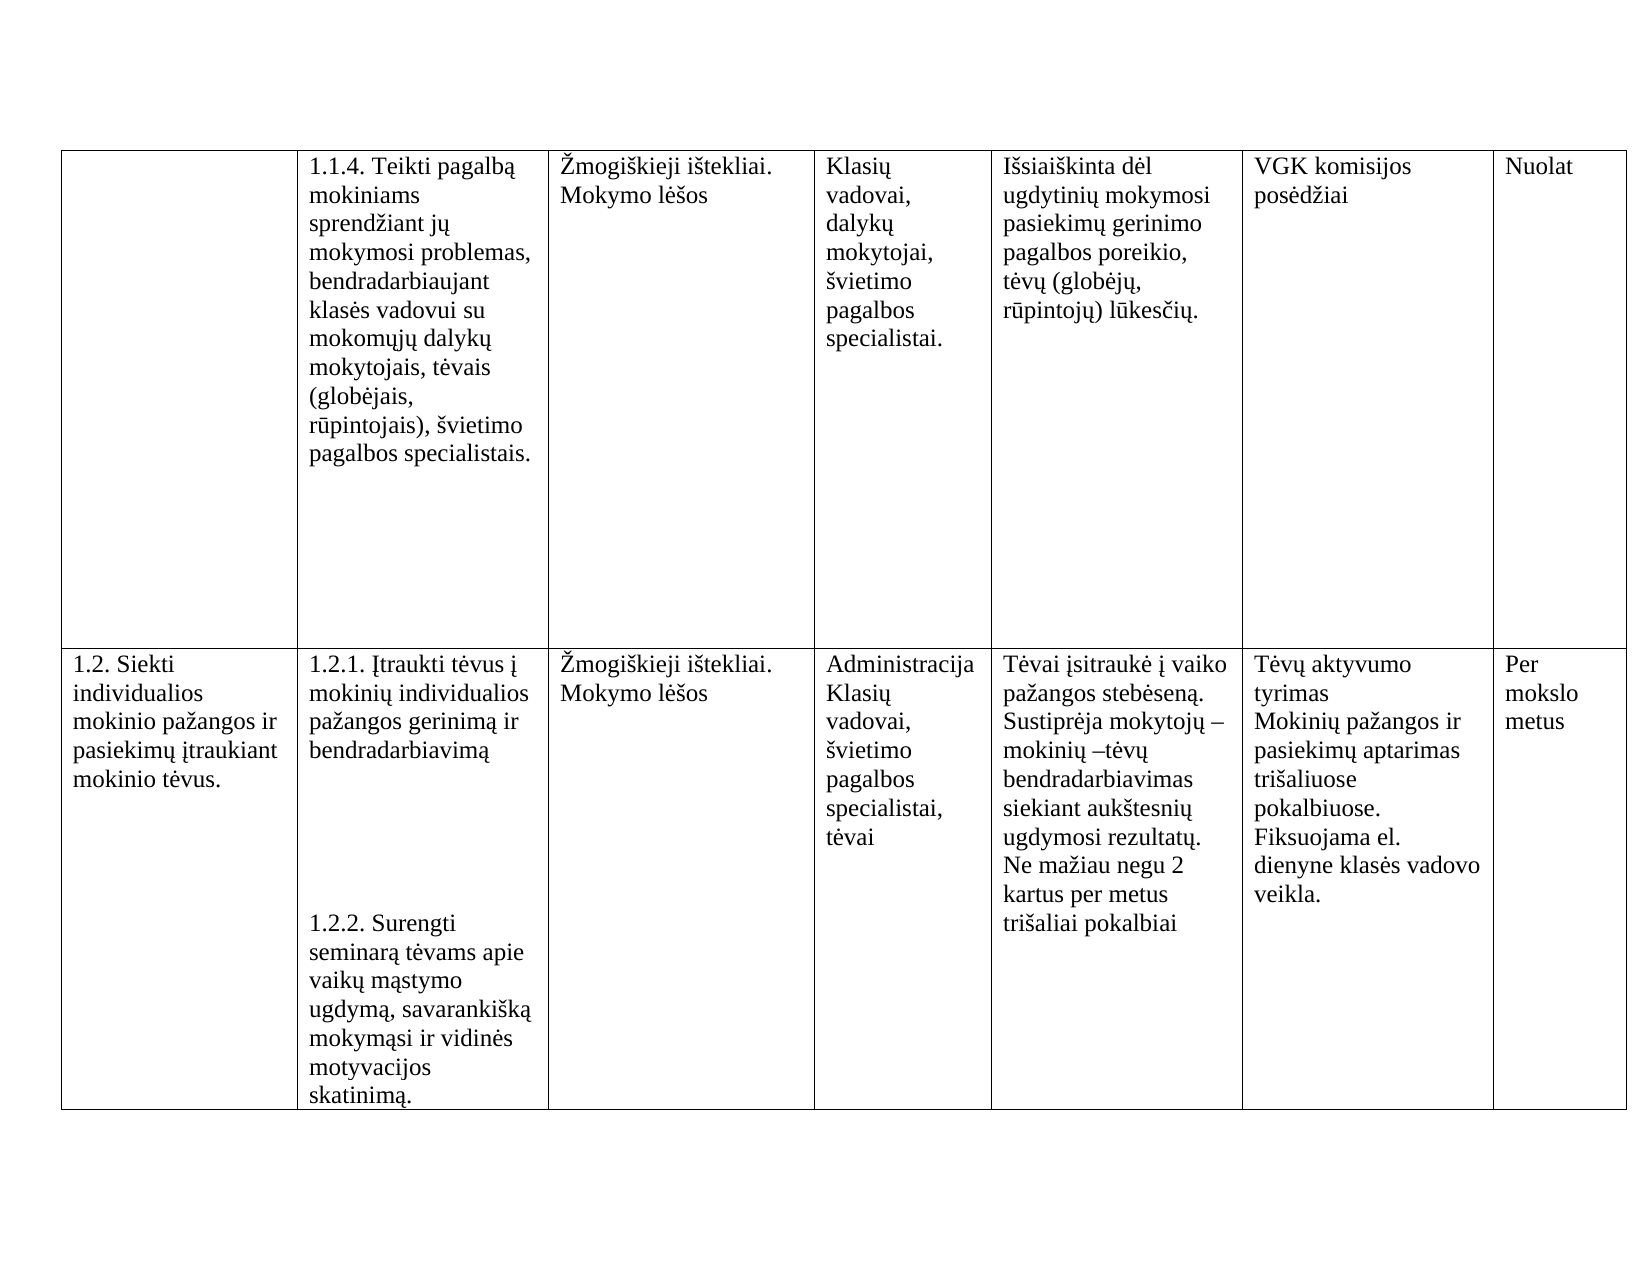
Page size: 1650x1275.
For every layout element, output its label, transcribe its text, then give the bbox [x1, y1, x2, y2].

table_cell 1.2. Siekti individualios mokinio pažangos ir pasiekimų įtraukiant mokinio tėvus. [62, 649, 297, 1109]
table_cell VGK komisijos posėdžiai [1243, 151, 1493, 648]
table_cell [549, 151, 814, 648]
table_cell Klasių vadovai, dalykų mokytojai, švietimo pagalbos specialistai. [815, 151, 991, 648]
table_cell Tėvai įsitraukė į vaiko pažangos stebėseną. Sustiprėja mokytojų – mokinių –tėvų bendradarbiavimas siekiant aukštesnių ugdymosi rezultatų. Ne mažiau negu 2 kartus per metus trišaliai pokalbiai [992, 649, 1242, 1109]
table_cell Išsiaiškinta dėl ugdytinių mokymosi pasiekimų gerinimo pagalbos poreikio, tėvų (globėjų, rūpintojų) lūkesčių. [992, 151, 1242, 648]
table_cell Nuolat [1494, 151, 1626, 648]
table_cell Per mokslo metus [1494, 649, 1626, 1109]
table_cell 1.2.1. Įtraukti tėvus į mokinių individualios pažangos gerinimą ir bendradarbiavimą 1.2.2. Surengti seminarą tėvams apie vaikų mąstymo ugdymą, savarankišką mokymąsi ir vidinės motyvacijos skatinimą. [298, 649, 548, 1109]
table_cell Tėvų aktyvumo tyrimas Mokinių pažangos ir pasiekimų aptarimas trišaliuose pokalbiuose. Fiksuojama el. dienyne klasės vadovo veikla. [1243, 649, 1493, 1109]
table_cell Administracija Klasių vadovai, švietimo pagalbos specialistai, tėvai [815, 649, 991, 1109]
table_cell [549, 649, 814, 1109]
table_cell 1.1.4. Teikti pagalbą mokiniams sprendžiant jų mokymosi problemas, bendradarbiaujant klasės vadovui su mokomųjų dalykų mokytojais, tėvais (globėjais, rūpintojais), švietimo pagalbos specialistais. [298, 151, 548, 648]
